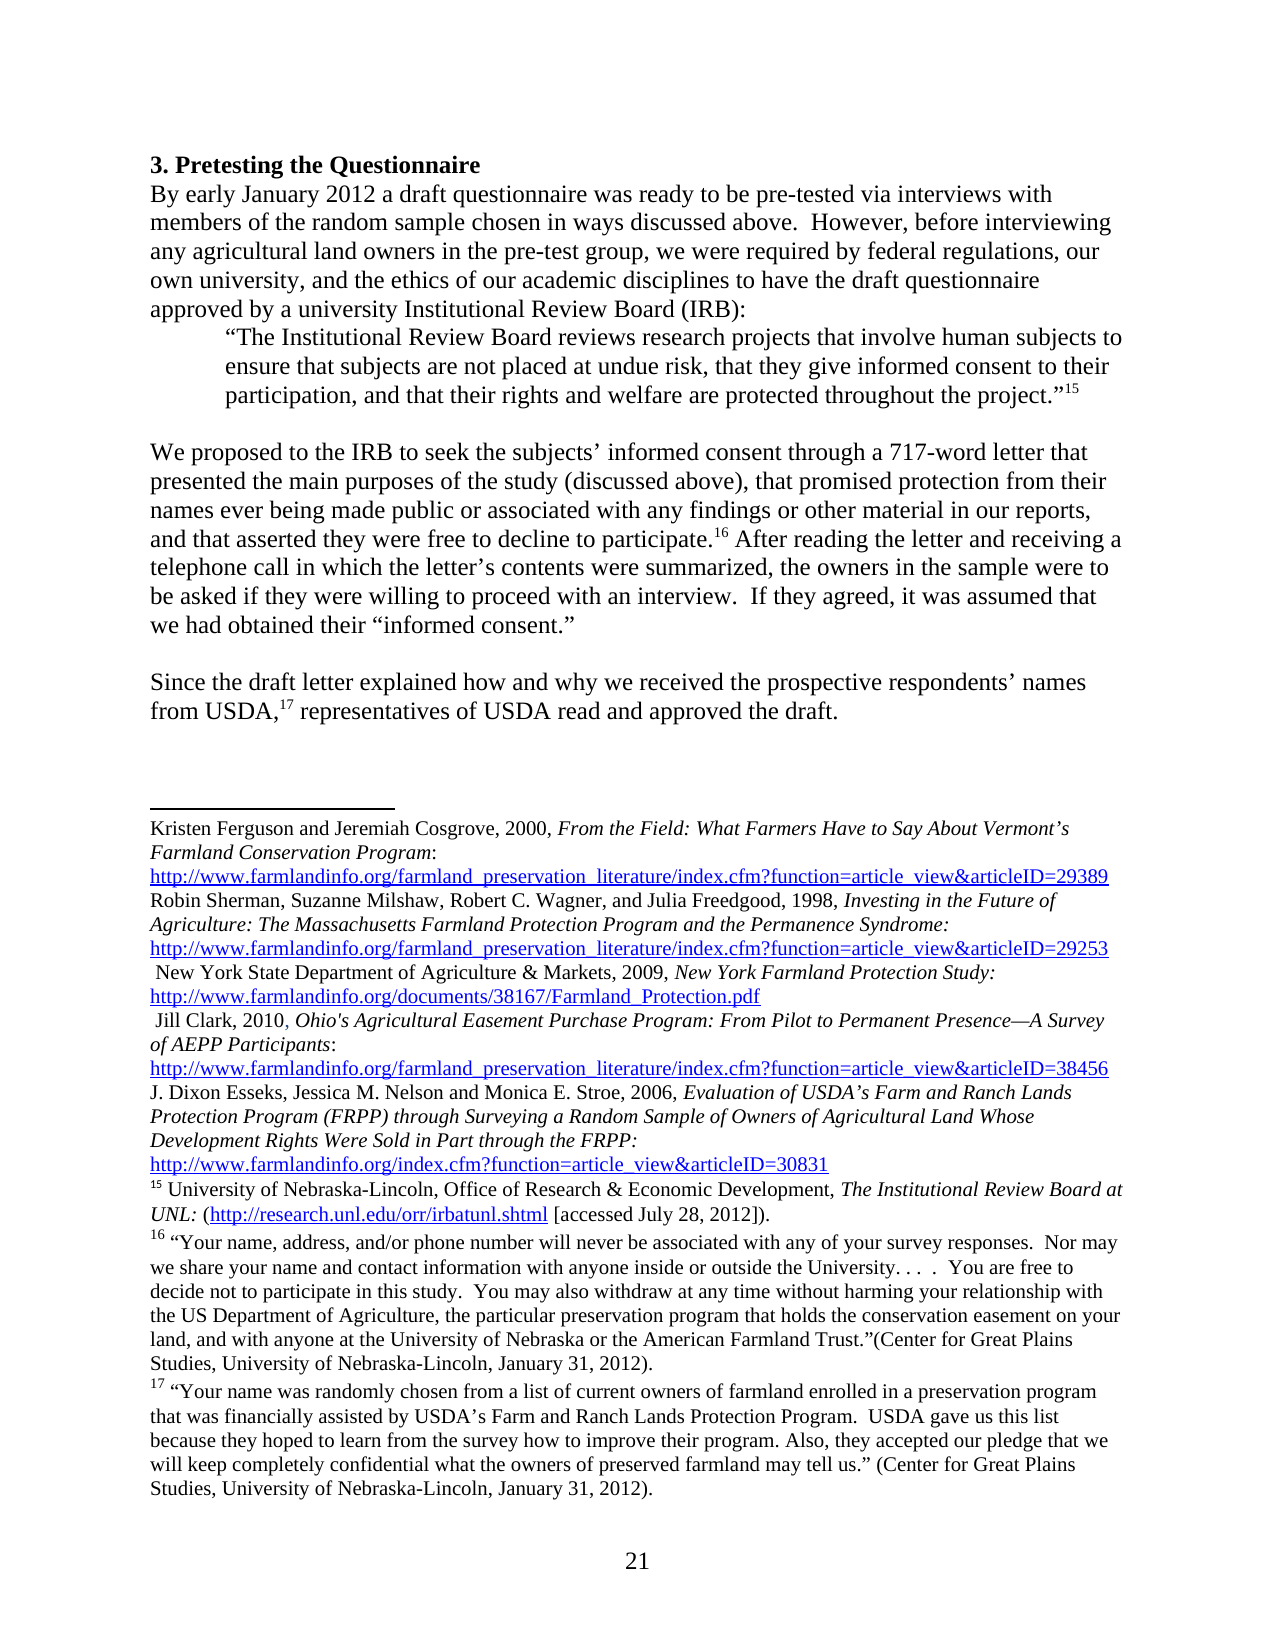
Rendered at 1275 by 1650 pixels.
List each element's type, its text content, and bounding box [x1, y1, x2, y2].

text Since the draft letter explained how and why we received the prospective respondents’ names from USDA, representatives of USDA read and approved the draft. [150, 667, 1125, 725]
text 3. Pretesting the Questionnaire [150, 150, 1125, 179]
text We proposed to the IRB to seek the subjects’ informed consent through a 717-word letter that presented the main purposes of the study (discussed above), that promised protection from their names ever being made public or associated with any findings or other material in our reports, and that asserted they were free to decline to participate. After reading the letter and receiving a telephone call in which the letter’s contents were summarized, the owners in the sample were to be asked if they were willing to proceed with an interview. If they agreed, it was assumed that we had obtained their “informed consent.” [150, 437, 1125, 639]
text “The Institutional Review Board reviews research projects that involve human subjects to ensure that subjects are not placed at undue risk, that they give informed consent to their participation, and that their rights and welfare are protected throughout the project.” [225, 322, 1125, 409]
text By early January 2012 a draft questionnaire was ready to be pre-tested via interviews with members of the random sample chosen in ways discussed above. However, before interviewing any agricultural land owners in the pre-test group, we were required by federal regulations, our own university, and the ethics of our academic disciplines to have the draft questionnaire approved by a university Institutional Review Board (IRB): [150, 179, 1125, 322]
